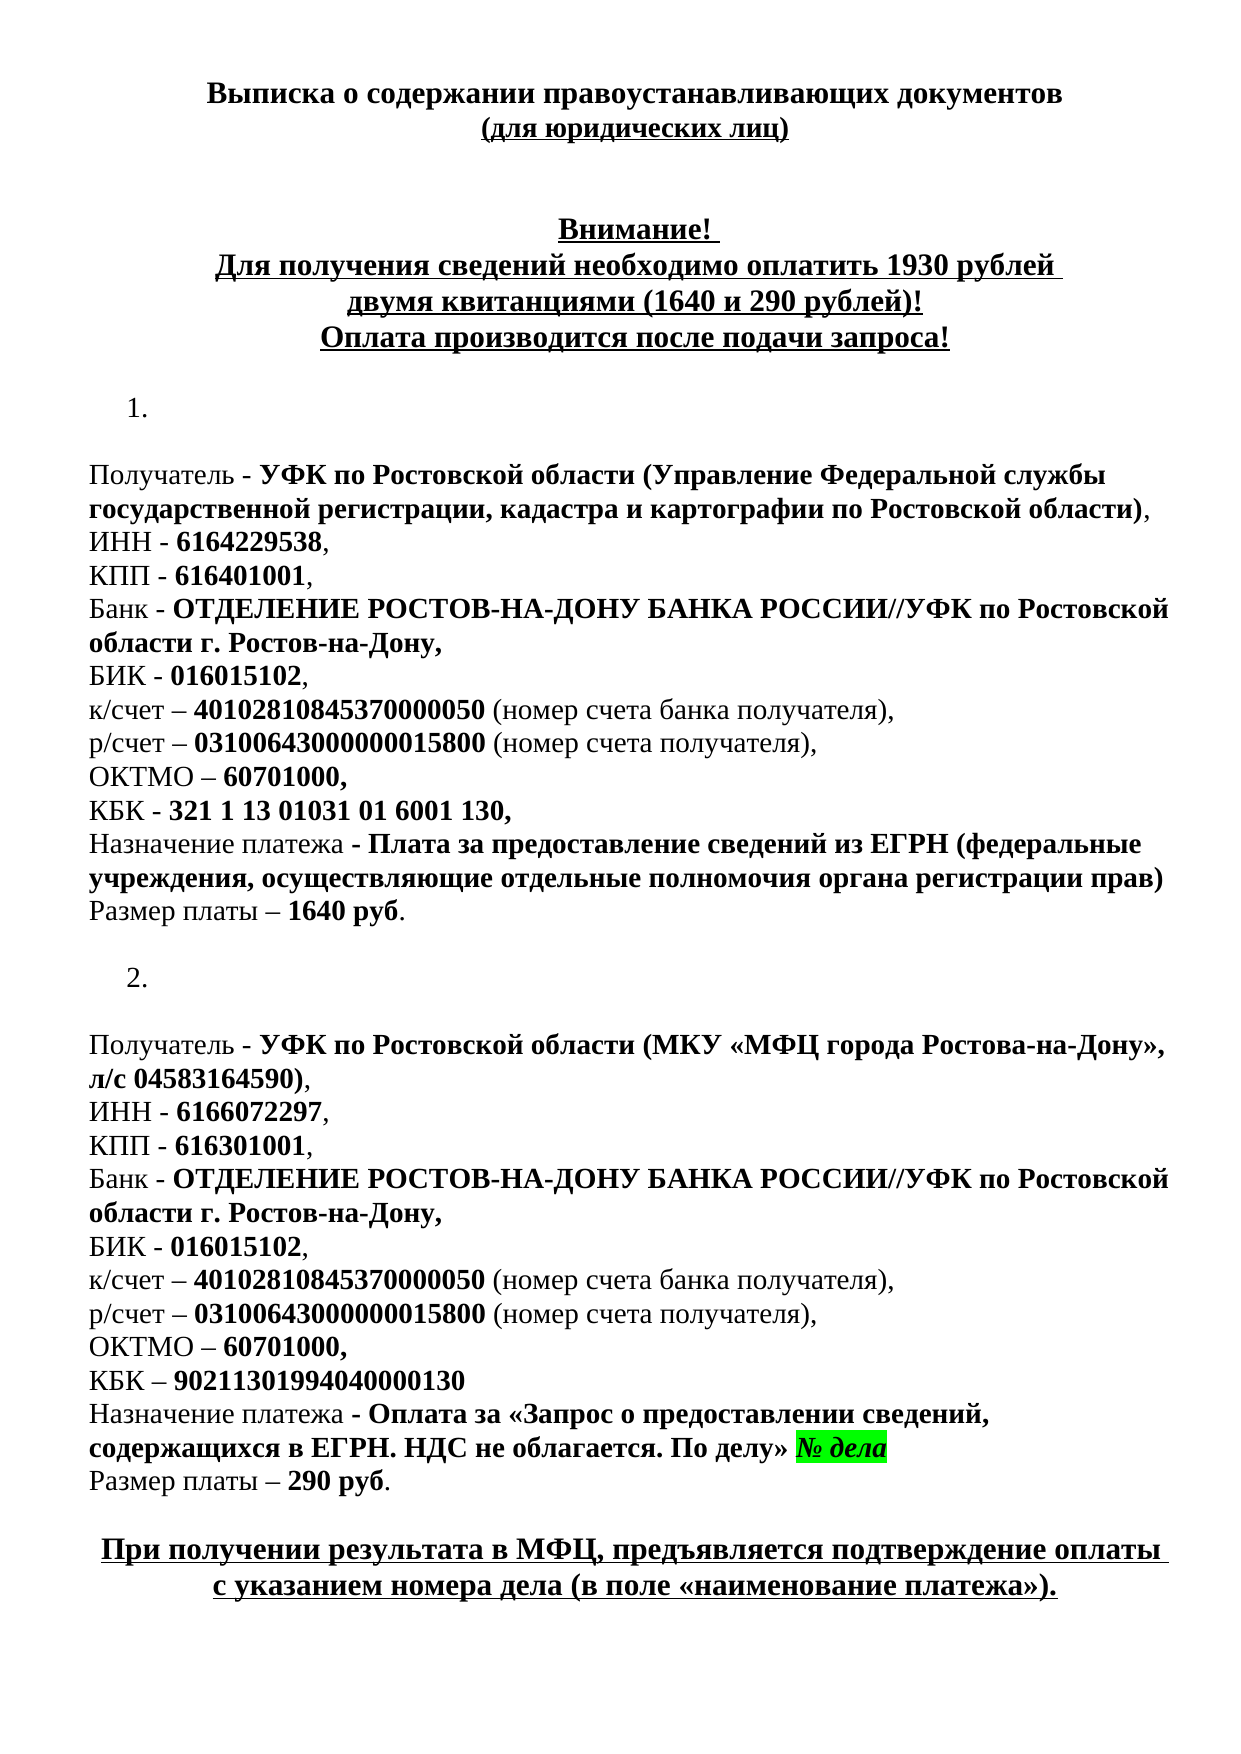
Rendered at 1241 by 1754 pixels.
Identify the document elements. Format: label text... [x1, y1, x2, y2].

text КПП - 616301001, [89, 1128, 1181, 1162]
text Назначение платежа - Плата за предоставление сведений из ЕГРН (федеральные учреждения, осуществляющие отдельные полномочия органа регистрации прав) [89, 826, 1181, 893]
text р/счет – 03100643000000015800 (номер счета получателя), [89, 726, 1181, 759]
text КБК - 321 1 13 01031 01 6001 130, [89, 793, 1181, 826]
text КПП - 616401001, [89, 558, 1181, 591]
text Банк - ОТДЕЛЕНИЕ РОСТОВ-НА-ДОНУ БАНКА РОССИИ//УФК по Ростовской области г. Ростов-на-Дону, [89, 1162, 1181, 1229]
text Для получения сведений необходимо оплатить 1930 рублей [89, 246, 1181, 282]
text БИК - 016015102, [89, 1229, 1181, 1262]
text Размер платы – 290 руб. [89, 1463, 1181, 1497]
text Внимание! [89, 210, 1181, 246]
text Размер платы – 1640 руб. [89, 893, 1181, 927]
text Получатель - УФК по Ростовской области (МКУ «МФЦ города Ростова-на-Дону», л/с 04583164590), [89, 1027, 1181, 1094]
text двумя квитанциями (1640 и 290 рублей)! [89, 282, 1181, 318]
text ИНН - 6164229538, [89, 524, 1181, 558]
text ОКТМО – 60701000, [89, 759, 1181, 793]
text ОКТМО – 60701000, [89, 1329, 1181, 1363]
text к/счет – 40102810845370000050 (номер счета банка получателя), [89, 1262, 1181, 1296]
text Банк - ОТДЕЛЕНИЕ РОСТОВ-НА-ДОНУ БАНКА РОССИИ//УФК по Ростовской области г. Ростов-на-Дону, [89, 591, 1181, 658]
text КБК – 90211301994040000130 [89, 1363, 1181, 1396]
text (для юридических лиц) [89, 110, 1181, 143]
text Назначение платежа - Оплата за «Запрос о предоставлении сведений, содержащихся в ЕГРН. НДС не облагается. По делу» № дела [89, 1396, 1181, 1463]
text ИНН - 6166072297, [89, 1094, 1181, 1128]
text Получатель - УФК по Ростовской области (Управление Федеральной службы государственной регистрации, кадастра и картографии по Ростовской области), [89, 457, 1181, 524]
text Выписка о содержании правоустанавливающих документов [89, 74, 1181, 110]
text р/счет – 03100643000000015800 (номер счета получателя), [89, 1296, 1181, 1329]
text к/счет – 40102810845370000050 (номер счета банка получателя), [89, 692, 1181, 726]
text При получении результата в МФЦ, предъявляется подтверждение оплаты с указанием номера дела (в поле «наименование платежа»). [89, 1531, 1181, 1602]
text Оплата производится после подачи запроса! [89, 318, 1181, 354]
text БИК - 016015102, [89, 658, 1181, 692]
